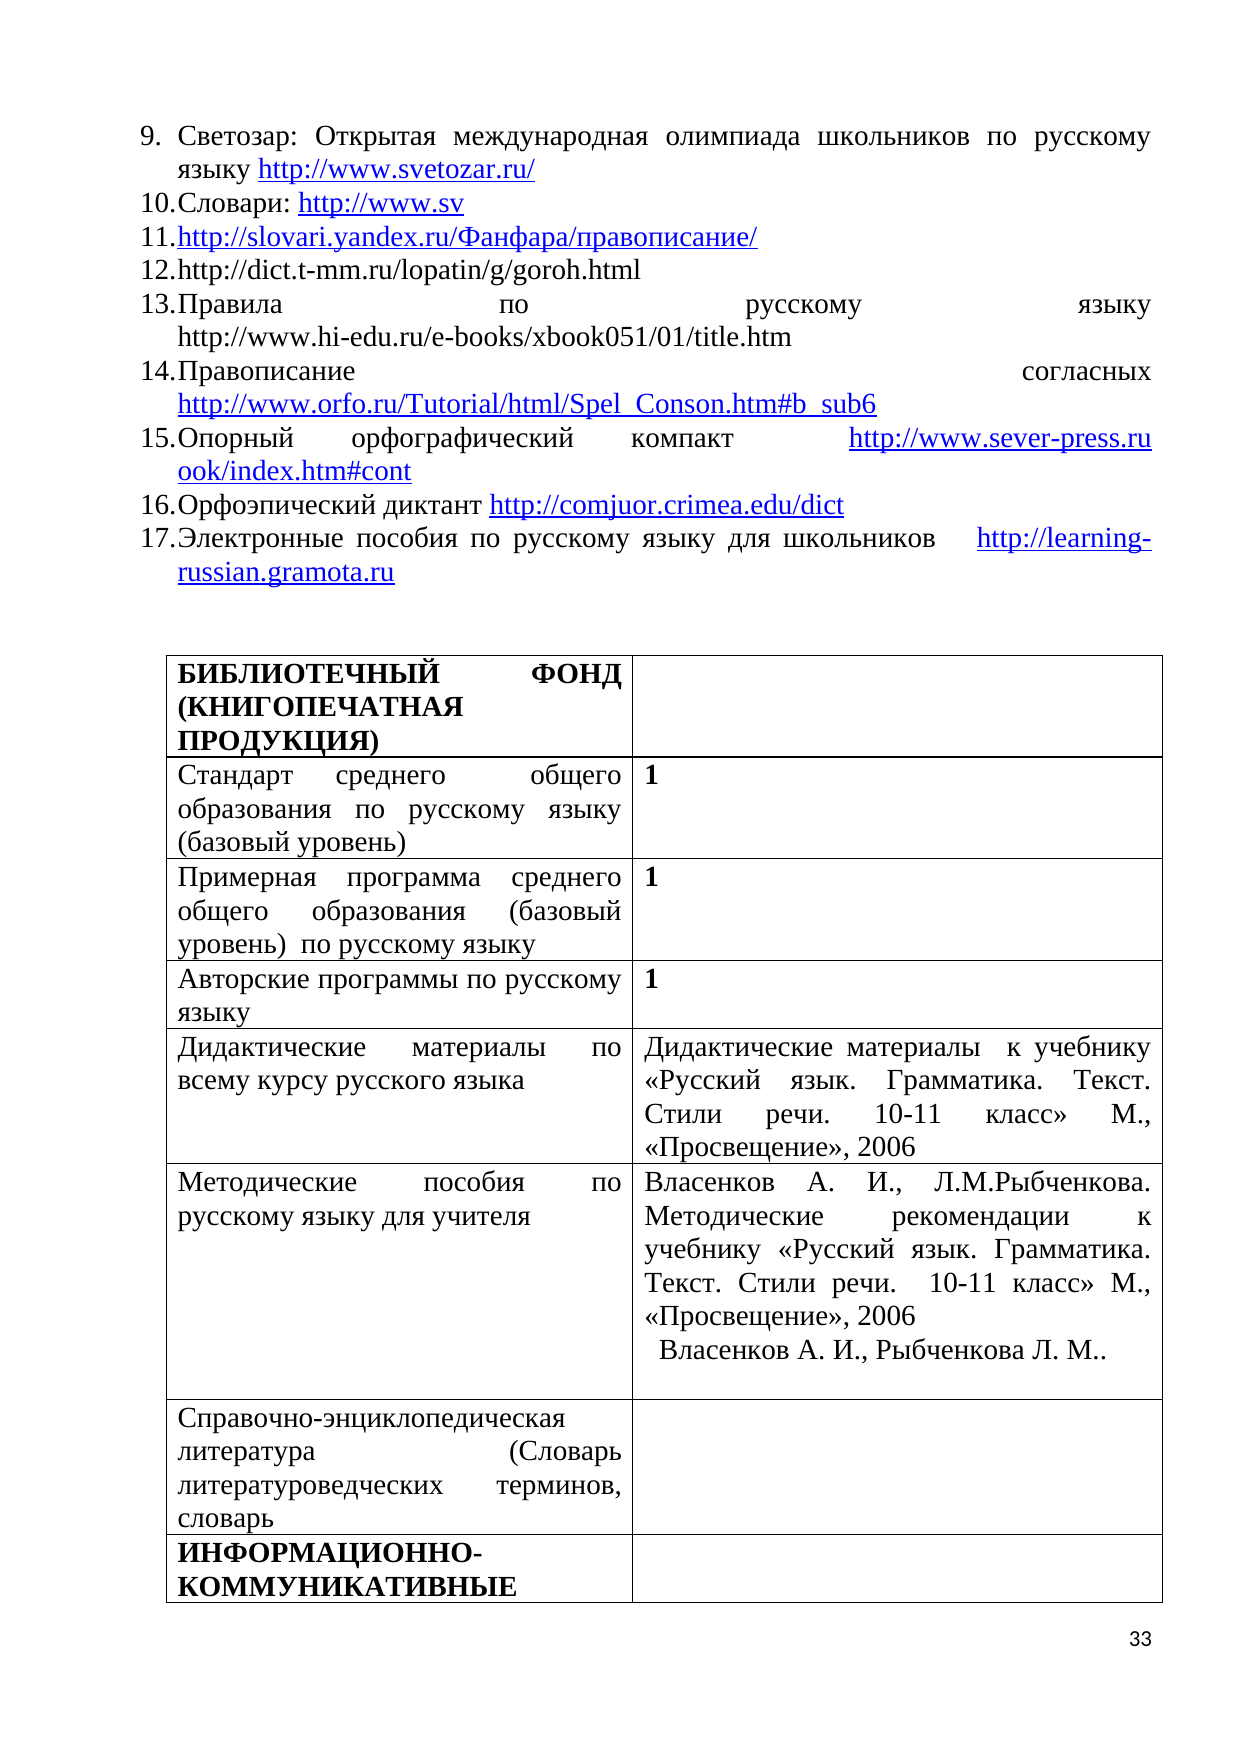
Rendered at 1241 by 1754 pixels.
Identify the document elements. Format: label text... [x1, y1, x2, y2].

table_cell Справочно-энциклопедическая литература (Словарь литературоведческих терминов, словарь [167, 1400, 632, 1534]
list Опорный орфографический компакт http://www.sever-press.ru ook/index.htm#cont [140, 420, 1152, 487]
table_cell Примерная программа среднего общего образования (базовый уровень) по русскому языку [167, 859, 632, 960]
table_cell [633, 1400, 1162, 1534]
table_header [633, 656, 1162, 756]
table_cell Власенков А. И., Л.М.Рыбченкова. Методические рекомендации к учебнику «Русский язык. Грамматика. Текст. Стили речи. 10-11 класс» М., «Просвещение», 2006 Власенков А. И., Рыбченкова Л. М.. [633, 1164, 1162, 1399]
table_cell Стандарт среднего общего образования по русскому языку (базовый уровень) [167, 758, 632, 858]
list Правописание согласных http://www.orfo.ru/Tutorial/html/Spel_Conson.htm#b_sub6 [140, 353, 1152, 420]
list Электронные пособия по русскому языку для школьников http://learning-russian.gramota.ru [140, 521, 1152, 588]
list http://slovari.yandex.ru/Фанфара/правописание/ [140, 219, 1152, 252]
table_cell Дидактические материалы к учебнику «Русский язык. Грамматика. Текст. Стили речи. 10-11 класс» М., «Просвещение», 2006 [633, 1029, 1162, 1163]
list Орфоэпический диктант http://comjuor.crimea.edu/dict [140, 487, 1152, 521]
table_cell 1 [633, 961, 1162, 1028]
table_cell 1 [633, 859, 1162, 960]
table_cell Авторские программы по русскому языку [167, 961, 632, 1028]
table_cell Методические пособия по русскому языку для учителя [167, 1164, 632, 1399]
list Словари: http://www.sv [140, 185, 1152, 219]
table_cell [633, 1535, 1162, 1602]
list http://dict.t-mm.ru/lopatin/g/goroh.html [140, 252, 1152, 286]
table_cell Дидактические материалы по всему курсу русского языка [167, 1029, 632, 1163]
table_header Библиотечный фонд (книгопечатная продукция) [167, 656, 632, 756]
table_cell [167, 1535, 632, 1602]
table_cell 1 [633, 758, 1162, 858]
list Правила по русскому языку http://www.hi-edu.ru/e-books/xbook051/01/title.htm [140, 286, 1152, 353]
list Светозар: Открытая международная олимпиада школьников по русскому языку http://www.svetozar.ru/ [140, 118, 1152, 185]
